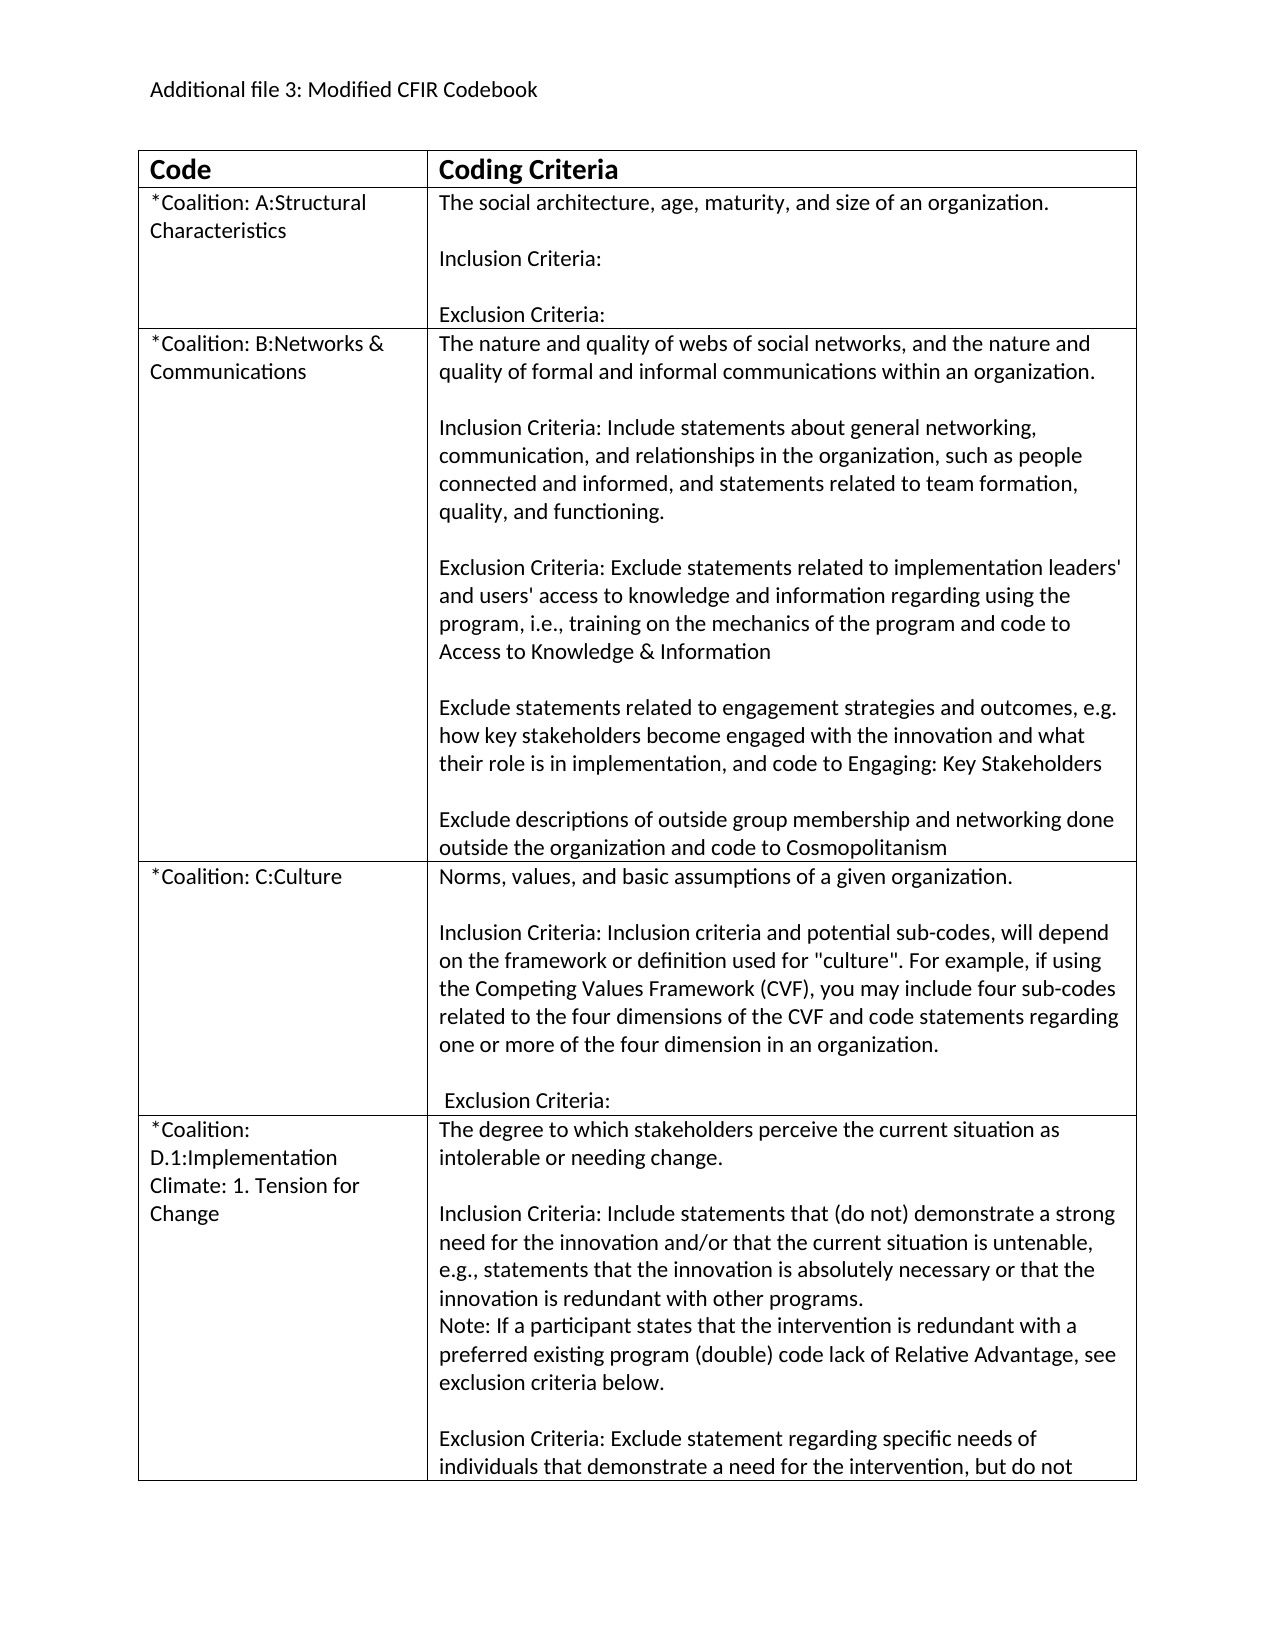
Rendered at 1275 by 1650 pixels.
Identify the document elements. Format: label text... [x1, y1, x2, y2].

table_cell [428, 1116, 1136, 1480]
table_cell The nature and quality of webs of social networks, and the nature and quality of formal and informal communications within an organization. Inclusion Criteria: Include statements about general networking, communication, and relationships in the organization, such as people connected and informed, and statements related to team formation, quality, and functioning. Exclusion Criteria: Exclude statements related to implementation leaders' and users' access to knowledge and information regarding using the program, i.e., training on the mechanics of the program and code to Access to Knowledge & Information Exclude statements related to engagement strategies and outcomes, e.g. how key stakeholders become engaged with the innovation and what their role is in implementation, and code to Engaging: Key Stakeholders Exclude descriptions of outside group membership and networking done outside the organization and code to Cosmopolitanism [428, 329, 1136, 861]
table_header Code [139, 151, 427, 187]
table_cell *Coalition: C:Culture [139, 862, 427, 1114]
table_cell Norms, values, and basic assumptions of a given organization. Inclusion Criteria: Inclusion criteria and potential sub-codes, will depend on the framework or definition used for "culture". For example, if using the Competing Values Framework (CVF), you may include four sub-codes related to the four dimensions of the CVF and code statements regarding one or more of the four dimension in an organization. Exclusion Criteria: [428, 862, 1136, 1114]
table_header Coding Criteria [428, 151, 1136, 187]
table_cell *Coalition: A:Structural Characteristics [139, 188, 427, 328]
table_cell The social architecture, age, maturity, and size of an organization. Inclusion Criteria: Exclusion Criteria: [428, 188, 1136, 328]
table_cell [139, 1116, 427, 1480]
table_cell *Coalition: B:Networks & Communications [139, 329, 427, 861]
